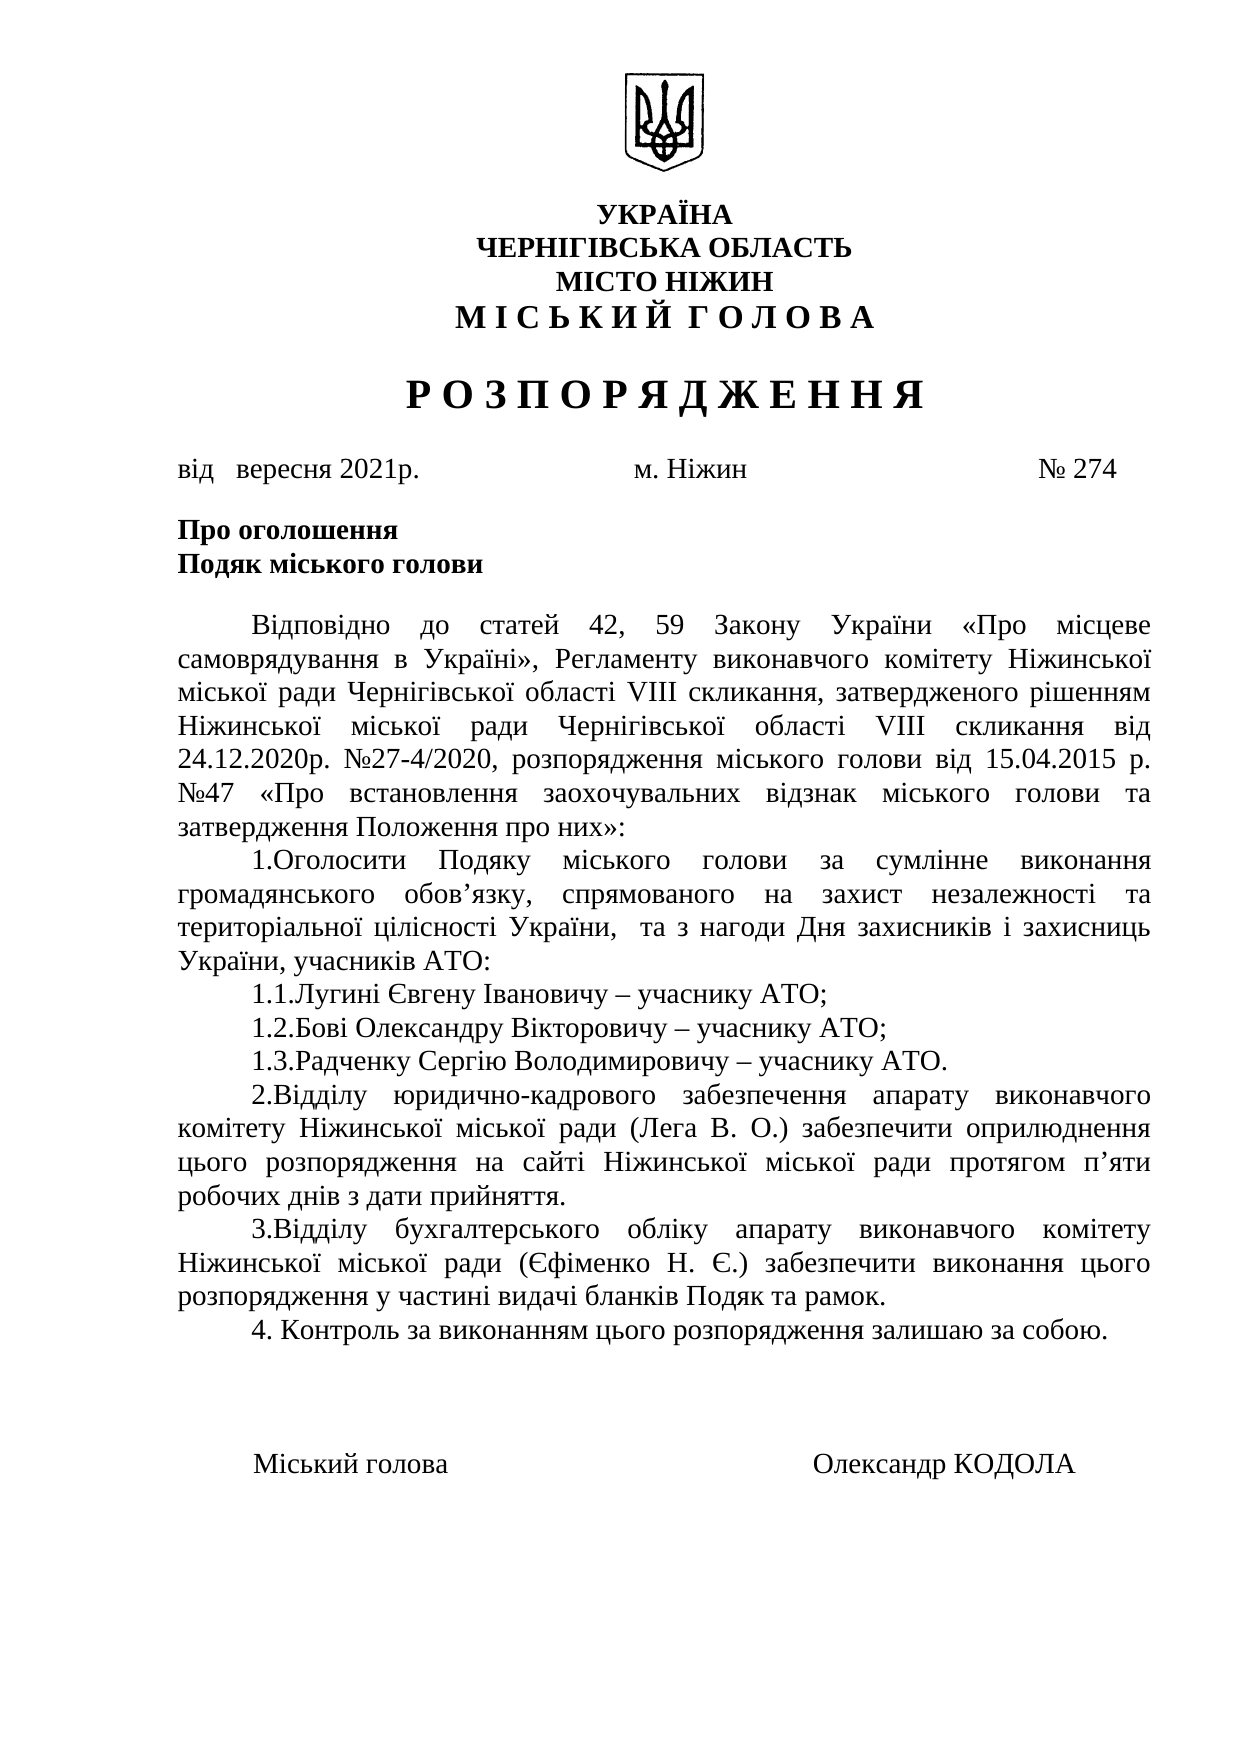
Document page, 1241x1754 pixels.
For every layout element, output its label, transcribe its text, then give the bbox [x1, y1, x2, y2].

text УКРАЇНА [177, 197, 1152, 230]
text ЧЕРНІГІВСЬКА ОБЛАСТЬ [177, 230, 1152, 264]
text 1.1.Лугині Євгену Івановичу – учаснику АТО; [177, 976, 1152, 1010]
text 1.Оголосити Подяку міського голови за сумлінне виконання громадянського обов’язку, спрямованого на захист незалежності та територіальної цілісності України, та з нагоди Дня захисників і захисниць України, учасників АТО: [177, 842, 1152, 976]
text Міський голова Олександр КОДОЛА [177, 1446, 1152, 1479]
text 1.2.Бові Олександру Вікторовичу – учаснику АТО; [177, 1010, 1152, 1043]
text Р О З П О Р Я Д Ж Е Н Н Я [177, 369, 1152, 417]
text 1.3.Радченку Сергію Володимировичу – учаснику АТО. [177, 1043, 1152, 1077]
text Про оголошення [177, 512, 1152, 546]
text 2.Відділу юридично-кадрового забезпечення апарату виконавчого комітету Ніжинської міської ради (Лега В. О.) забезпечити оприлюднення цього розпорядження на сайті Ніжинської міської ради протягом п’яти робочих днів з дати прийняття. [177, 1077, 1152, 1211]
picture [624, 73, 705, 172]
text М І С Ь К И Й Г О Л О В А [177, 297, 1152, 336]
text 4. Контроль за виконанням цього розпорядження залишаю за собою. [177, 1312, 1152, 1345]
text Подяк міського голови [177, 546, 1152, 579]
text МІСТО НІЖИН [177, 264, 1152, 297]
text Відповідно до статей 42, 59 Закону України «Про місцеве самоврядування в Україні», Регламенту виконавчого комітету Ніжинської міської ради Чернігівської області VІІІ скликання, затвердженого рішенням Ніжинської міської ради Чернігівської області VІІІ скликання від 24.12.2020р. №27-4/2020, розпорядження міського голови від 15.04.2015 р. №47 «Про встановлення заохочувальних відзнак міського голови та затвердження Положення про них»: [177, 607, 1152, 842]
text від вересня 2021р. м. Ніжин № 274 [177, 451, 1152, 484]
text 3.Відділу бухгалтерського обліку апарату виконавчого комітету Ніжинської міської ради (Єфіменко Н. Є.) забезпечити виконання цього розпорядження у частині видачі бланків Подяк та рамок. [177, 1211, 1152, 1312]
